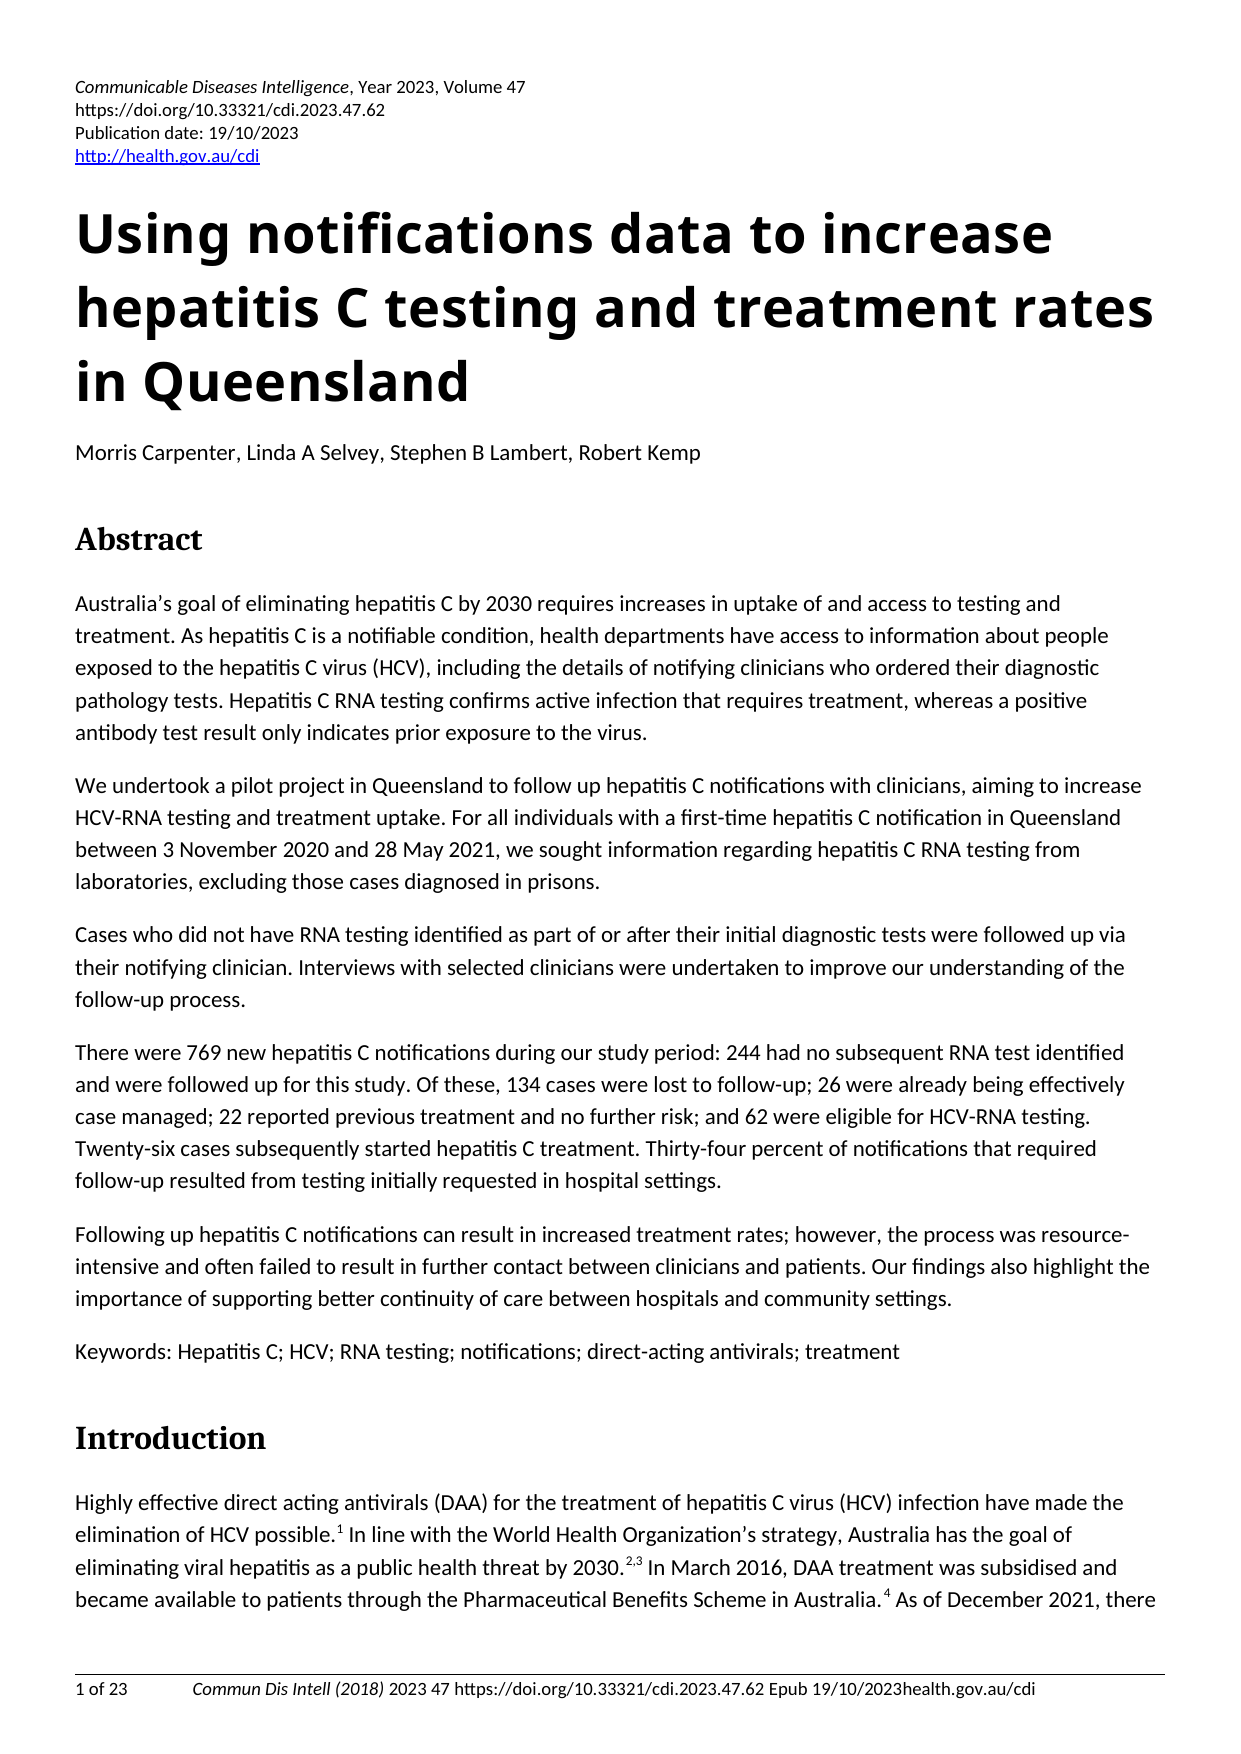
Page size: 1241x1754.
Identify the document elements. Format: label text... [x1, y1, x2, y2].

text There were 769 new hepatitis C notifications during our study period: 244 had no subsequent RNA test identified and were followed up for this study. Of these, 134 cases were lost to follow-up; 26 were already being effectively case managed; 22 reported previous treatment and no further risk; and 62 were eligible for HCV-RNA testing. Twenty-six cases subsequently started hepatitis C treatment. Thirty-four percent of notifications that required follow-up resulted from testing initially requested in hospital settings. [75, 1038, 1165, 1195]
subtitle Introduction [75, 1419, 1165, 1458]
title Using notifications data to increase hepatitis C testing and treatment rates in Queensland [75, 196, 1165, 417]
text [75, 1488, 1165, 1613]
text Publication date: 19/10/2023 [75, 121, 1165, 144]
text Cases who did not have RNA testing identified as part of or after their initial diagnostic tests were followed up via their notifying clinician. Interviews with selected clinicians were undertaken to improve our understanding of the follow-up process. [75, 921, 1165, 1013]
text Following up hepatitis C notifications can result in increased treatment rates; however, the process was resource-intensive and often failed to result in further contact between clinicians and patients. Our findings also highlight the importance of supporting better continuity of care between hospitals and community settings. [75, 1220, 1165, 1312]
text Keywords: Hepatitis C; HCV; RNA testing; notifications; direct-acting antivirals; treatment [75, 1337, 1165, 1365]
text https://doi.org/10.33321/cdi.2023.47.62 [75, 98, 1165, 121]
text Communicable Diseases Intelligence, Year 2023, Volume 47 [75, 75, 1165, 98]
text http://health.gov.au/cdi [75, 144, 1165, 167]
text Morris Carpenter, Linda A Selvey, Stephen B Lambert, Robert Kemp [75, 438, 1165, 466]
subtitle Abstract [75, 520, 1165, 558]
text Australia’s goal of eliminating hepatitis C by 2030 requires increases in uptake of and access to testing and treatment. As hepatitis C is a notifiable condition, health departments have access to information about people exposed to the hepatitis C virus (HCV), including the details of notifying clinicians who ordered their diagnostic pathology tests. Hepatitis C RNA testing confirms active infection that requires treatment, whereas a positive antibody test result only indicates prior exposure to the virus. [75, 589, 1165, 746]
text We undertook a pilot project in Queensland to follow up hepatitis C notifications with clinicians, aiming to increase HCV-RNA testing and treatment uptake. For all individuals with a first-time hepatitis C notification in Queensland between 3 November 2020 and 28 May 2021, we sought information regarding hepatitis C RNA testing from laboratories, excluding those cases diagnosed in prisons. [75, 771, 1165, 896]
